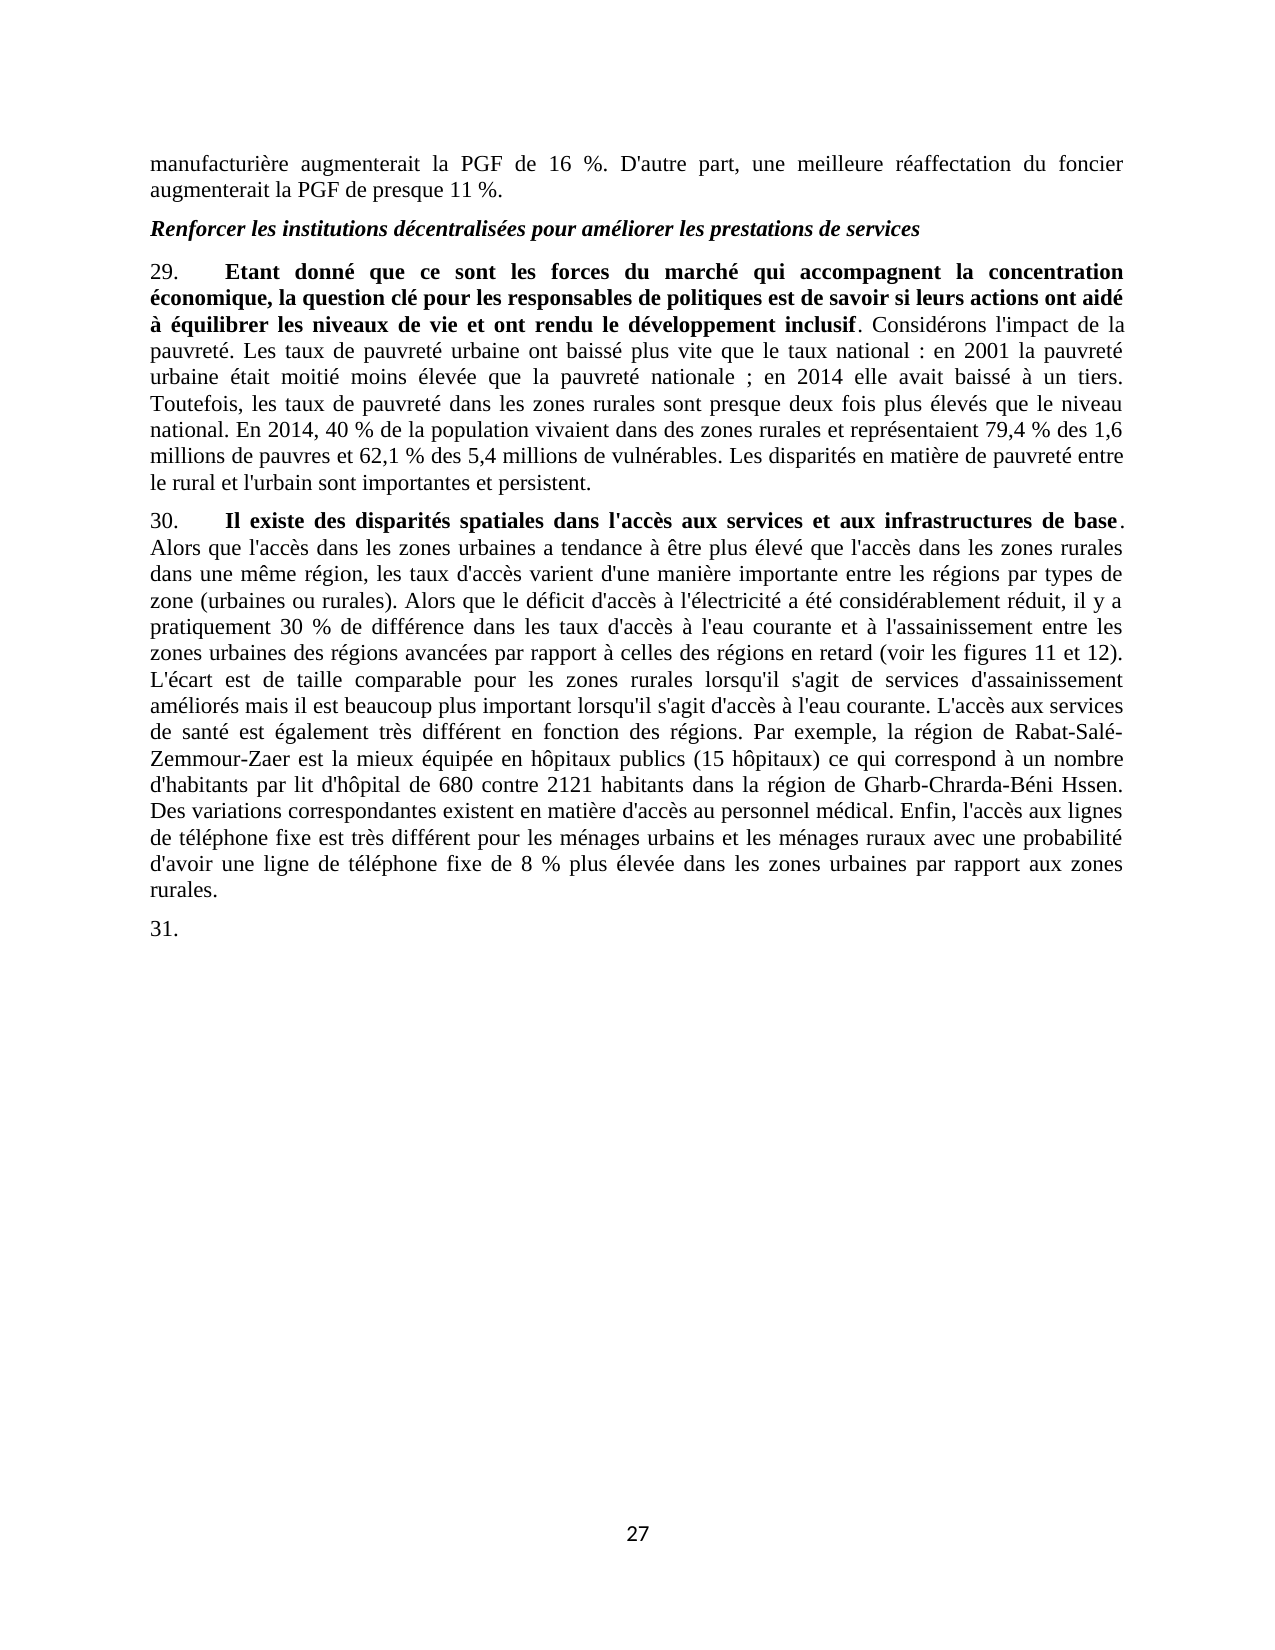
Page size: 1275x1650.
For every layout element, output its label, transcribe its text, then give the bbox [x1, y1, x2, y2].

list Il existe des disparités spatiales dans l'accès aux services et aux infrastructures de base. Alors que l'accès dans les zones urbaines a tendance à être plus élevé que l'accès dans les zones rurales dans une même région, les taux d'accès varient d'une manière importante entre les régions par types de zone (urbaines ou rurales). Alors que le déficit d'accès à l'électricité a été considérablement réduit, il y a pratiquement 30 % de différence dans les taux d'accès à l'eau courante et à l'assainissement entre les zones urbaines des régions avancées par rapport à celles des régions en retard (voir les figures 11 et 12). L'écart est de taille comparable pour les zones rurales lorsqu'il s'agit de services d'assainissement améliorés mais il est beaucoup plus important lorsqu'il s'agit d'accès à l'eau courante. L'accès aux services de santé est également très différent en fonction des régions. Par exemple, la région de Rabat-Salé-Zemmour-Zaer est la mieux équipée en hôpitaux publics (15 hôpitaux) ce qui correspond à un nombre d'habitants par lit d'hôpital de 680 contre 2121 habitants dans la région de Gharb-Chrarda-Béni Hssen. Des variations correspondantes existent en matière d'accès au personnel médical. Enfin, l'accès aux lignes de téléphone fixe est très différent pour les ménages urbains et les ménages ruraux avec une probabilité d'avoir une ligne de téléphone fixe de 8 % plus élevée dans les zones urbaines par rapport aux zones rurales. [150, 508, 1125, 903]
text Renforcer les institutions décentralisées pour améliorer les prestations de services [150, 215, 1125, 242]
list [150, 150, 1125, 203]
list Etant donné que ce sont les forces du marché qui accompagnent la concentration économique, la question clé pour les responsables de politiques est de savoir si leurs actions ont aidé à équilibrer les niveaux de vie et ont rendu le développement inclusif. Considérons l'impact de la pauvreté. Les taux de pauvreté urbaine ont baissé plus vite que le taux national : en 2001 la pauvreté urbaine était moitié moins élevée que la pauvreté nationale ; en 2014 elle avait baissé à un tiers. Toutefois, les taux de pauvreté dans les zones rurales sont presque deux fois plus élevés que le niveau national. En 2014, 40 % de la population vivaient dans des zones rurales et représentaient 79,4 % des 1,6 millions de pauvres et 62,1 % des 5,4 millions de vulnérables. Les disparités en matière de pauvreté entre le rural et l'urbain sont importantes et persistent. [150, 258, 1125, 495]
